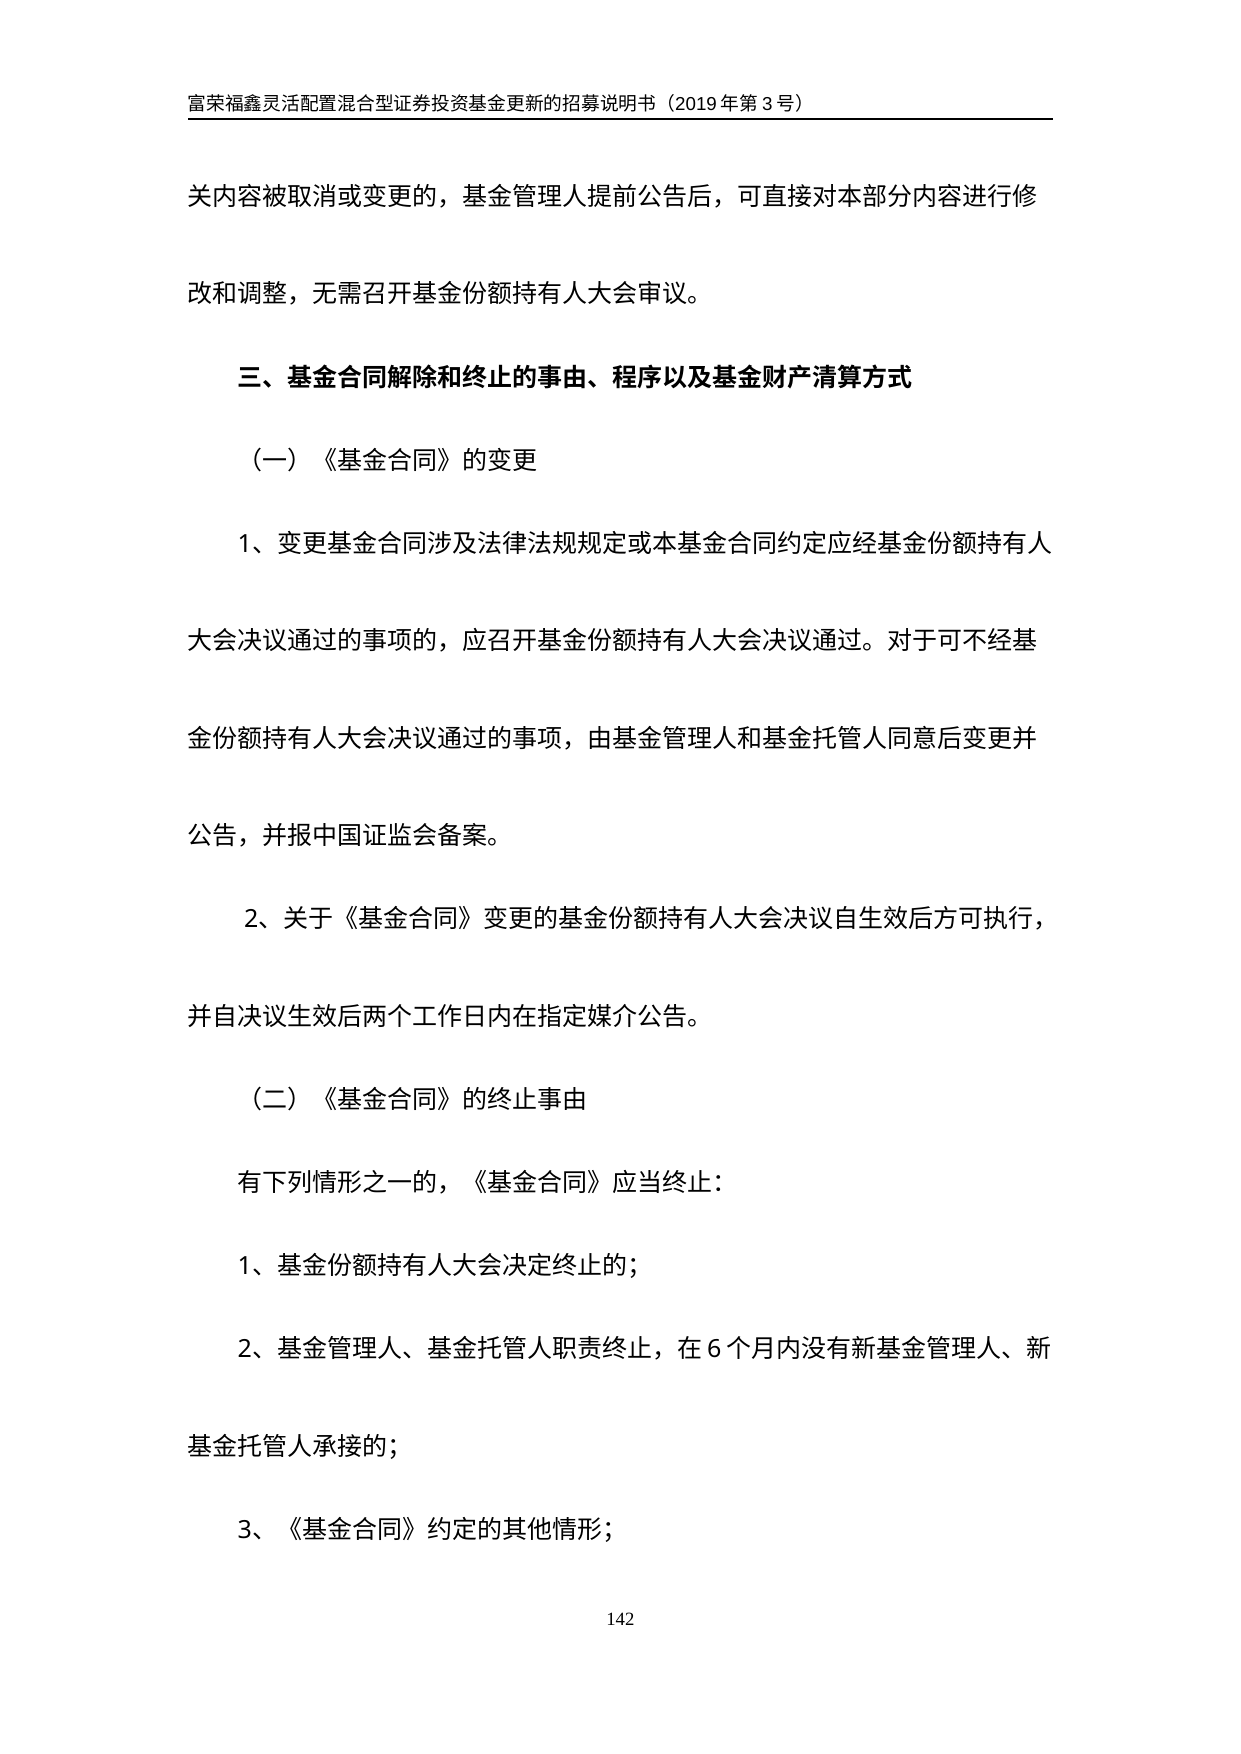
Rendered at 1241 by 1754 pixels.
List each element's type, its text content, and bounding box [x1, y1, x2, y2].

text 1、基金份额持有人大会决定终止的； [187, 1231, 1053, 1296]
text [187, 162, 1053, 324]
text 2、关于《基金合同》变更的基金份额持有人大会决议自生效后方可执行，并自决议生效后两个工作日内在指定媒介公告。 [187, 884, 1053, 1047]
text 1、变更基金合同涉及法律法规规定或本基金合同约定应经基金份额持有人大会决议通过的事项的，应召开基金份额持有人大会决议通过。对于可不经基金份额持有人大会决议通过的事项，由基金管理人和基金托管人同意后变更并公告，并报中国证监会备案。 [187, 509, 1053, 866]
text 2、基金管理人、基金托管人职责终止，在6个月内没有新基金管理人、新基金托管人承接的； [187, 1314, 1053, 1477]
text （二）《基金合同》的终止事由 [187, 1065, 1053, 1130]
text 3、《基金合同》约定的其他情形； [187, 1495, 1053, 1560]
text 有下列情形之一的，《基金合同》应当终止： [187, 1148, 1053, 1213]
text （一）《基金合同》的变更 [187, 426, 1053, 491]
text 三、基金合同解除和终止的事由、程序以及基金财产清算方式 [187, 343, 1053, 408]
